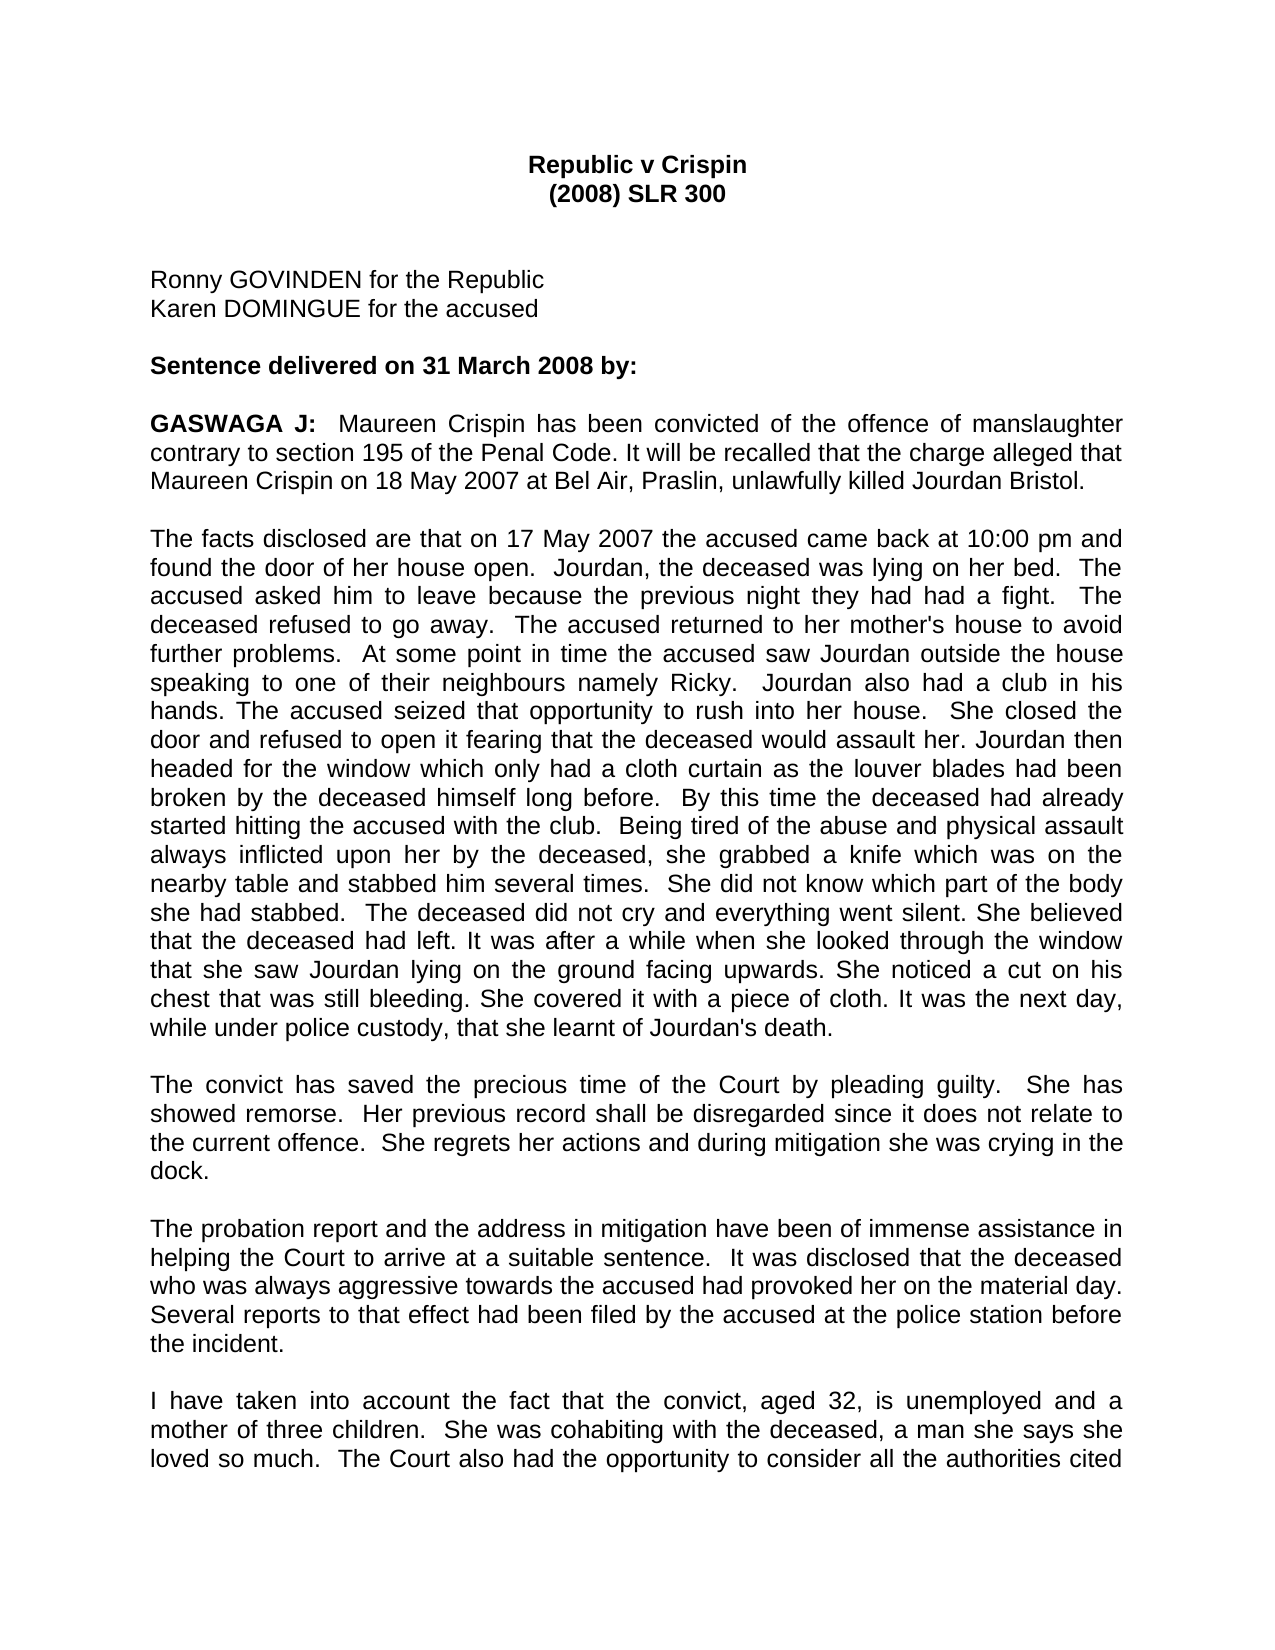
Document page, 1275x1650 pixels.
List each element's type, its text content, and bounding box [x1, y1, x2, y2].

text (2008) SLR 300 [150, 179, 1125, 207]
text Karen DOMINGUE for the accused [150, 294, 1125, 322]
text The probation report and the address in mitigation have been of immense assistance in helping the Court to arrive at a suitable sentence. It was disclosed that the deceased who was always aggressive towards the accused had provoked her on the material day. Several reports to that effect had been filed by the accused at the police station before the incident. [150, 1214, 1125, 1357]
text Sentence delivered on 31 March 2008 by: [150, 351, 1125, 380]
text GASWAGA J: Maureen Crispin has been convicted of the offence of manslaughter contrary to section 195 of the Penal Code. It will be recalled that the charge alleged that Maureen Crispin on 18 May 2007 at Bel Air, Praslin, unlawfully killed Jourdan Bristol. [150, 409, 1125, 495]
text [150, 1386, 1125, 1472]
text Ronny GOVINDEN for the Republic [150, 265, 1125, 294]
text The facts disclosed are that on 17 May 2007 the accused came back at 10:00 pm and found the door of her house open. Jourdan, the deceased was lying on her bed. The accused asked him to leave because the previous night they had had a fight. The deceased refused to go away. The accused returned to her mother's house to avoid further problems. At some point in time the accused saw Jourdan outside the house speaking to one of their neighbours namely Ricky. Jourdan also had a club in his hands. The accused seized that opportunity to rush into her house. She closed the door and refused to open it fearing that the deceased would assault her. Jourdan then headed for the window which only had a cloth curtain as the louver blades had been broken by the deceased himself long before. By this time the deceased had already started hitting the accused with the club. Being tired of the abuse and physical assault always inflicted upon her by the deceased, she grabbed a knife which was on the nearby table and stabbed him several times. She did not know which part of the body she had stabbed. The deceased did not cry and everything went silent. She believed that the deceased had left. It was after a while when she looked through the window that she saw Jourdan lying on the ground facing upwards. She noticed a cut on his chest that was still bleeding. She covered it with a piece of cloth. It was the next day, while under police custody, that she learnt of Jourdan's death. [150, 524, 1125, 1041]
text Republic v Crispin [150, 150, 1125, 179]
text The convict has saved the precious time of the Court by pleading guilty. She has showed remorse. Her previous record shall be disregarded since it does not relate to the current offence. She regrets her actions and during mitigation she was crying in the dock. [150, 1070, 1125, 1185]
